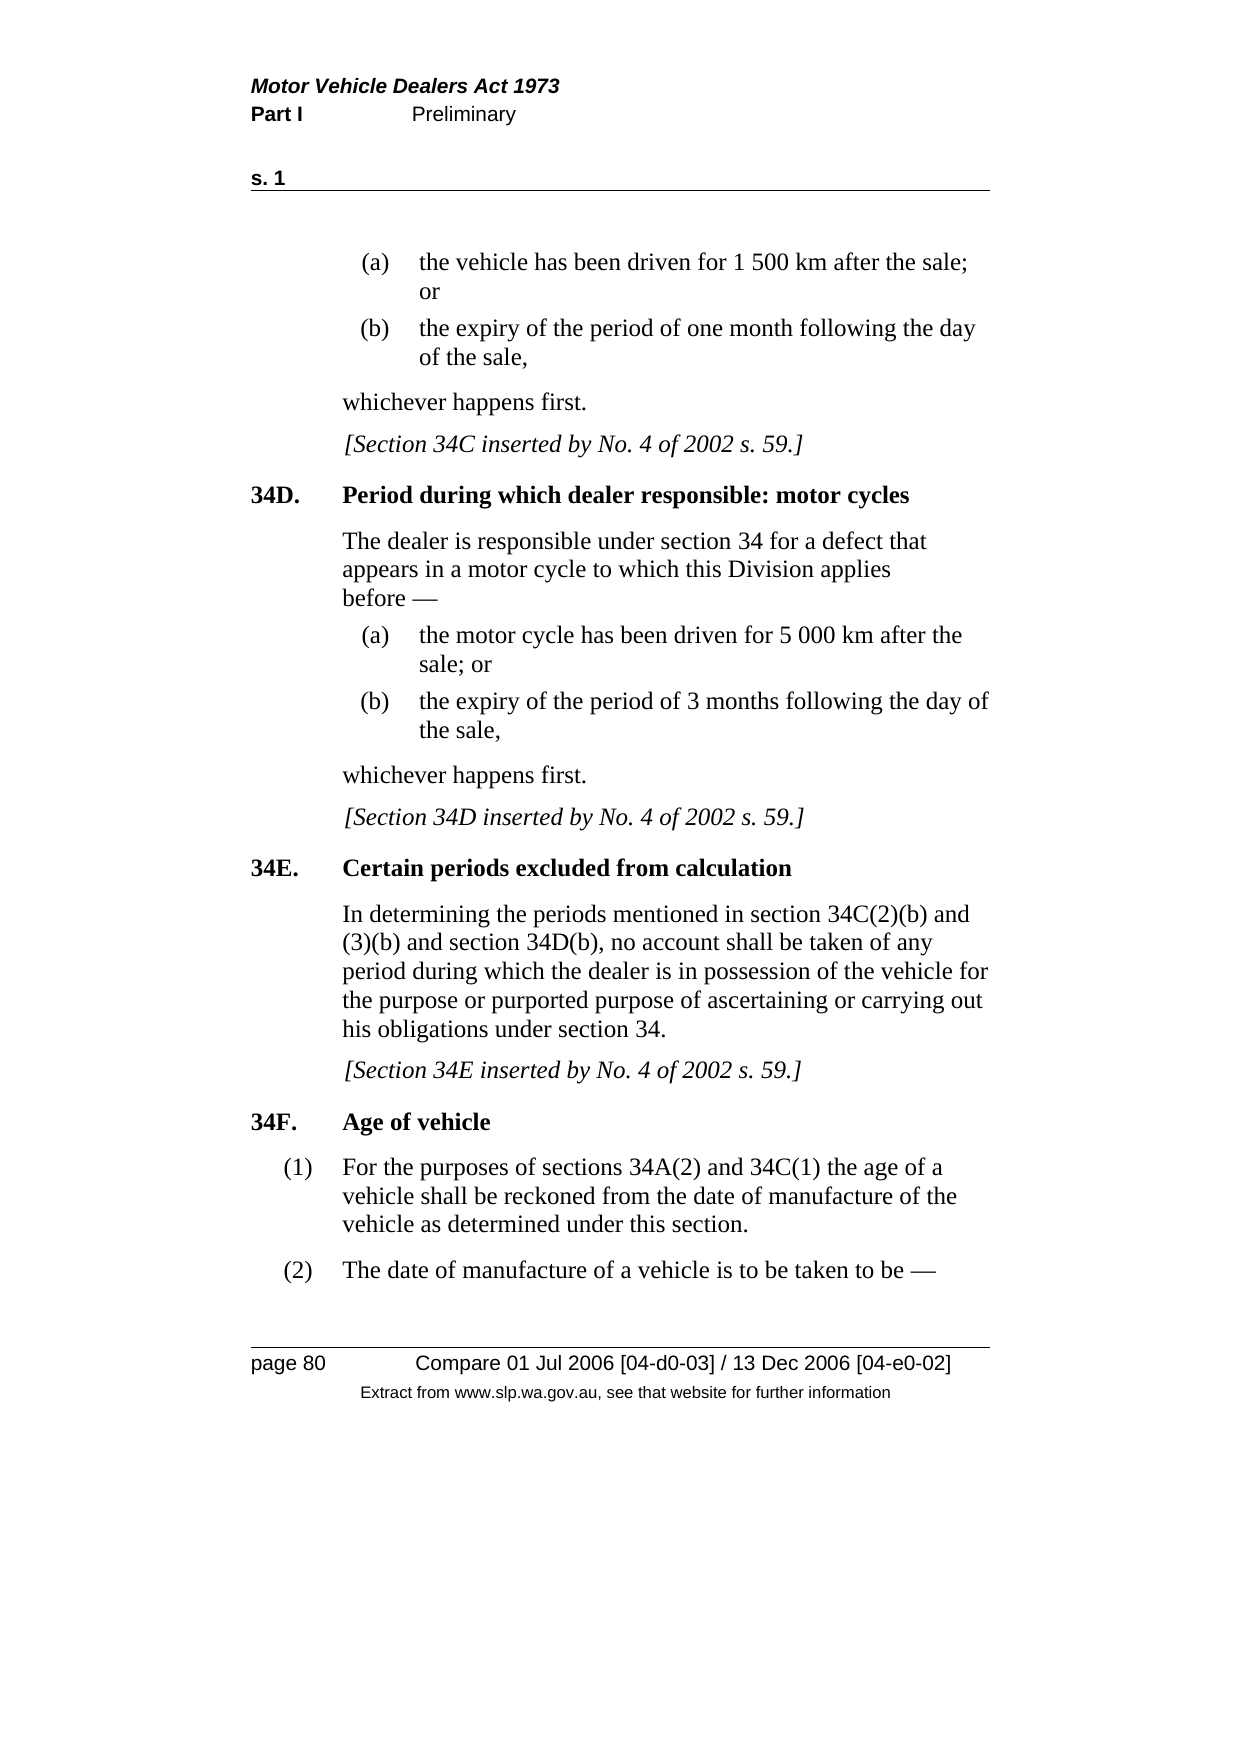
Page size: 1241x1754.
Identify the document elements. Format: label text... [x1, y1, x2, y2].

text (b) the expiry of the period of 3 months following the day of the sale, [251, 686, 990, 744]
text [Section 34D inserted by No. 4 of 2002 s. 59.] [251, 802, 990, 830]
text (1) For the purposes of sections 34A(2) and 34C(1) the age of a vehicle shall be reckoned from the date of manufacture of the vehicle as determined under this section. [251, 1152, 990, 1238]
subtitle 34D. Period during which dealer responsible: motor cycles [251, 480, 990, 509]
text In determining the periods mentioned in section 34C(2)(b) and (3)(b) and section 34D(b), no account shall be taken of any period during which the dealer is in possession of the vehicle for the purpose or purported purpose of ascertaining or carrying out his obligations under section 34. [251, 899, 990, 1042]
text whichever happens first. [251, 387, 990, 416]
text (a) the motor cycle has been driven for 5 000 km after the sale; or [251, 620, 990, 678]
text [Section 34C inserted by No. 4 of 2002 s. 59.] [251, 429, 990, 457]
text The dealer is responsible under section 34 for a defect that appears in a motor cycle to which this Division applies before — [251, 526, 990, 612]
subtitle 34E. Certain periods excluded from calculation [251, 853, 990, 882]
text (a) the vehicle has been driven for 1 500 km after the sale; or [251, 247, 990, 305]
text whichever happens first. [251, 760, 990, 789]
text [Section 34E inserted by No. 4 of 2002 s. 59.] [251, 1055, 990, 1084]
text (2) The date of manufacture of a vehicle is to be taken to be — [251, 1255, 990, 1284]
text (b) the expiry of the period of one month following the day of the sale, [251, 313, 990, 371]
subtitle 34F. Age of vehicle [251, 1107, 990, 1135]
